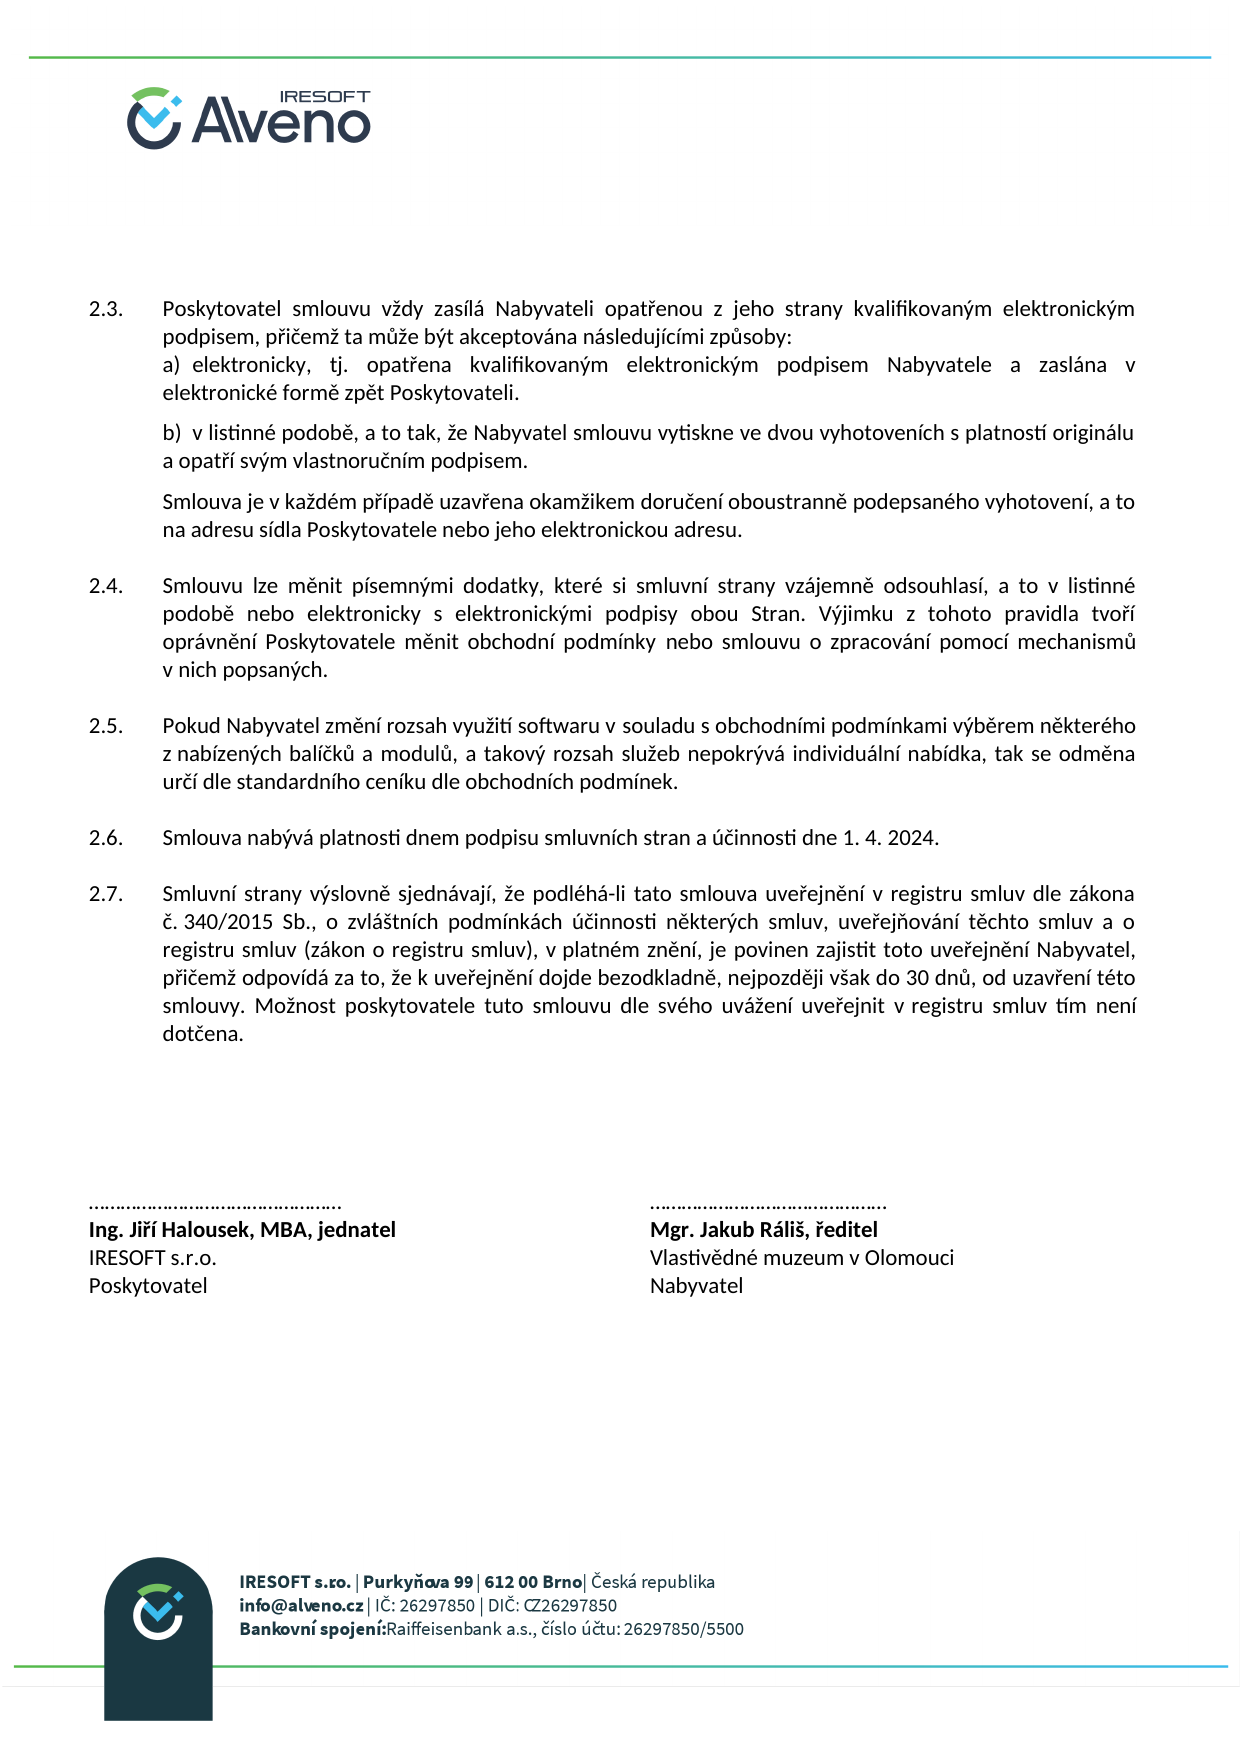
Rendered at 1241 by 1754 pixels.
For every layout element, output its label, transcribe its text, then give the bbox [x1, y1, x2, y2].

list v listinné podobě, a to tak, že Nabyvatel smlouvu vytiskne ve dvou vyhotoveních s platností originálu a opatří svým vlastnoručním podpisem. [162, 418, 1137, 474]
list Pokud Nabyvatel změní rozsah využití softwaru v souladu s obchodními podmínkami výběrem některého z nabízených balíčků a modulů, a takový rozsah služeb nepokrývá individuální nabídka, tak se odměna určí dle standardního ceníku dle obchodních podmínek. [89, 711, 1137, 795]
text Vlastivědné muzeum v Olomouci [650, 1243, 1137, 1272]
text Ing. Jiří Halousek, MBA, jednatel [89, 1216, 576, 1243]
text ……………………………………… [650, 1187, 1137, 1216]
list Smlouva nabývá platnosti dnem podpisu smluvních stran a účinnosti dne 1. 4. 2024. [89, 823, 1137, 851]
list Smlouvu lze měnit písemnými dodatky, které si smluvní strany vzájemně odsouhlasí, a to v listinné podobě nebo elektronicky s elektronickými podpisy obou Stran. Výjimku z tohoto pravidla tvoří oprávnění Poskytovatele měnit obchodní podmínky nebo smlouvu o zpracování pomocí mechanismů v nich popsaných. [89, 571, 1137, 683]
text Smlouva je v každém případě uzavřena okamžikem doručení oboustranně podepsaného vyhotovení, a to na adresu sídla Poskytovatele nebo jeho elektronickou adresu. [162, 487, 1137, 543]
list Smluvní strany výslovně sjednávají, že podléhá-li tato smlouva uveřejnění v registru smluv dle zákona č. 340/2015 Sb., o zvláštních podmínkách účinnosti některých smluv, uveřejňování těchto smluv a o registru smluv (zákon o registru smluv), v platném znění, je povinen zajistit toto uveřejnění Nabyvatel, přičemž odpovídá za to, že k uveřejnění dojde bezodkladně, nejpozději však do 30 dnů, od uzavření této smlouvy. Možnost poskytovatele tuto smlouvu dle svého uvážení uveřejnit v registru smluv tím není dotčena. [89, 879, 1137, 1047]
list elektronicky, tj. opatřena kvalifikovaným elektronickým podpisem Nabyvatele a zaslána v elektronické formě zpět Poskytovateli. [162, 350, 1137, 406]
text IRESOFT s.r.o. [89, 1243, 576, 1272]
text Nabyvatel [650, 1272, 1137, 1299]
picture [11, 6, 1229, 226]
text Mgr. Jakub Ráliš, ředitel [650, 1216, 1137, 1243]
list Poskytovatel smlouvu vždy zasílá Nabyvateli opatřenou z jeho strany kvalifikovaným elektronickým podpisem, přičemž ta může být akceptována následujícími způsoby: [89, 294, 1137, 350]
text ………………………………………… [89, 1187, 576, 1216]
text Poskytovatel [89, 1272, 576, 1299]
picture [2, 1531, 1240, 1721]
